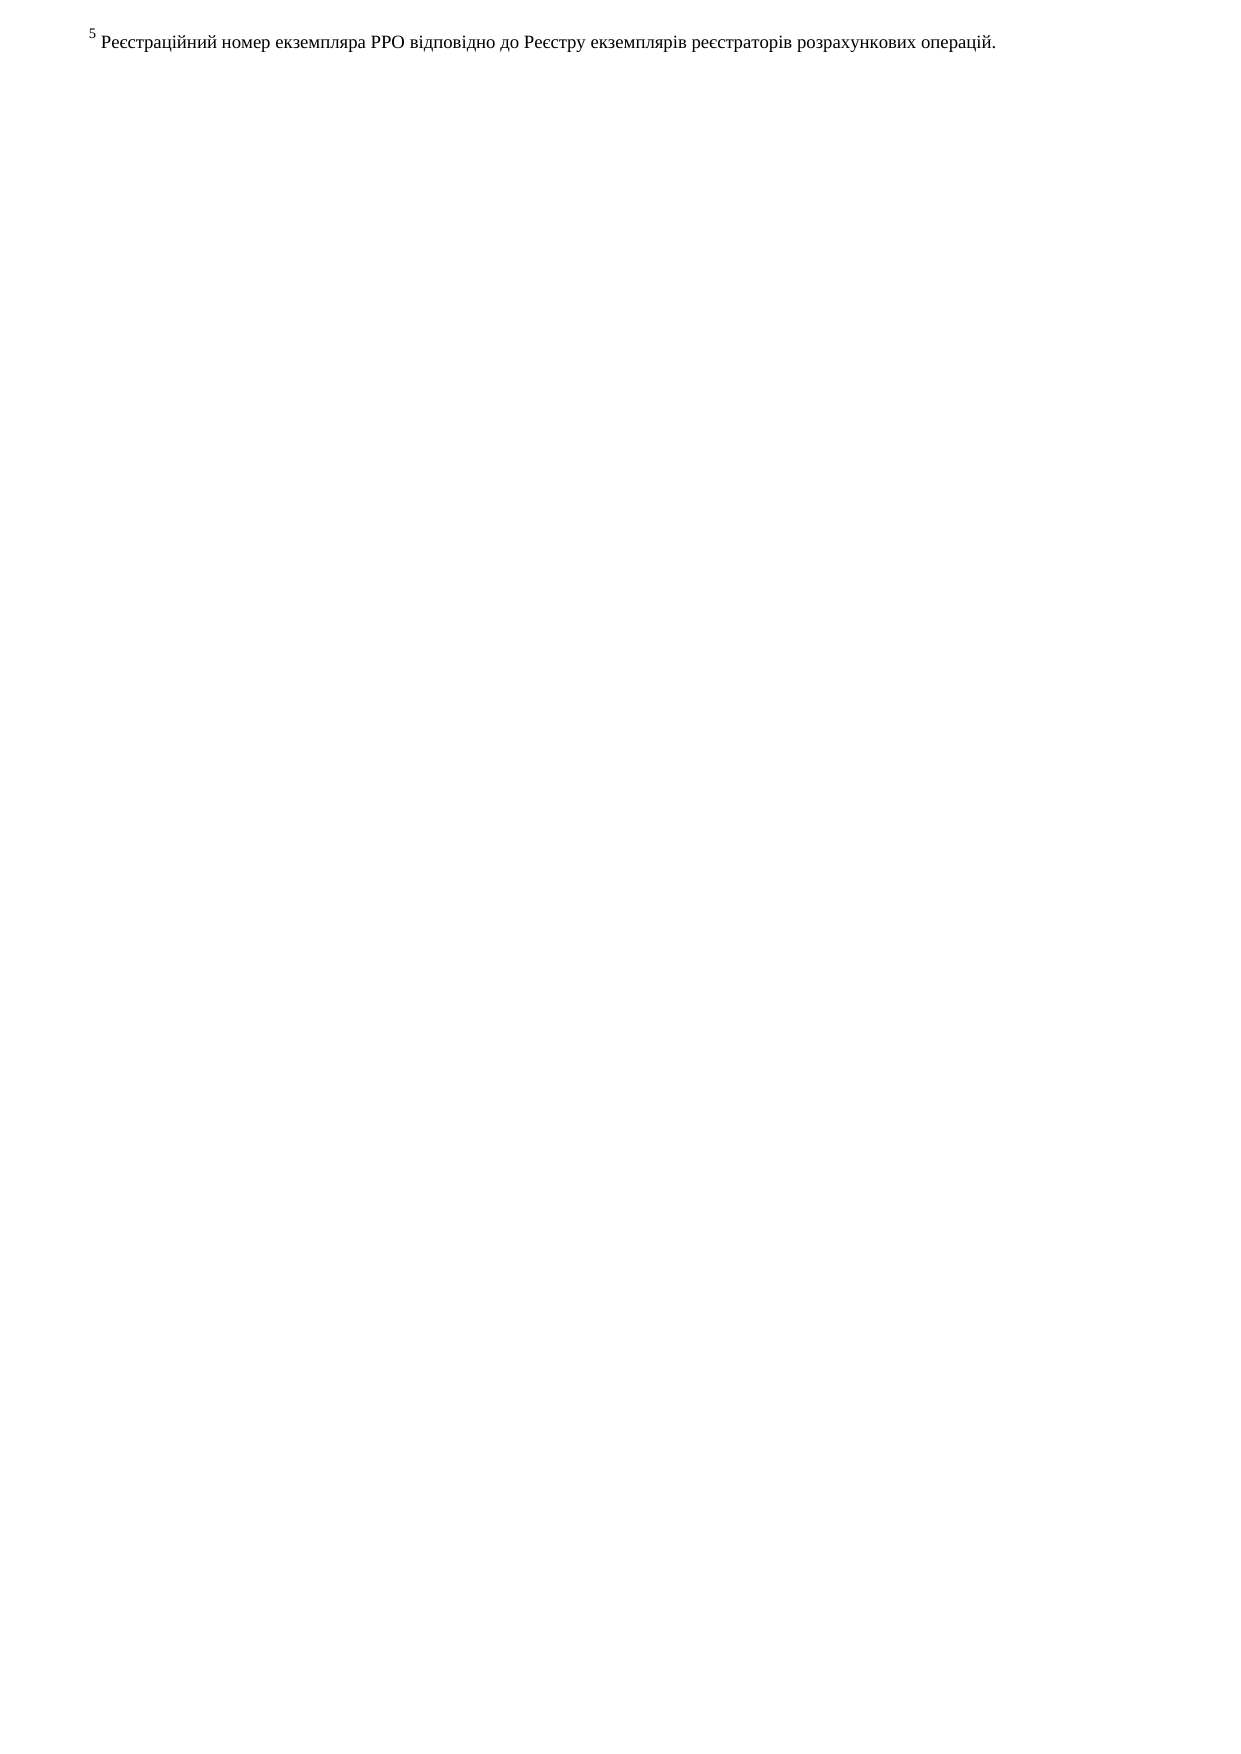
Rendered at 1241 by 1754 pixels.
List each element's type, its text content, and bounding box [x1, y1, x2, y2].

text 5 Реєстраційний номер екземпляра РРО відповідно до Реєстру екземплярів реєстраторів розрахункових операцій. [89, 25, 1226, 53]
